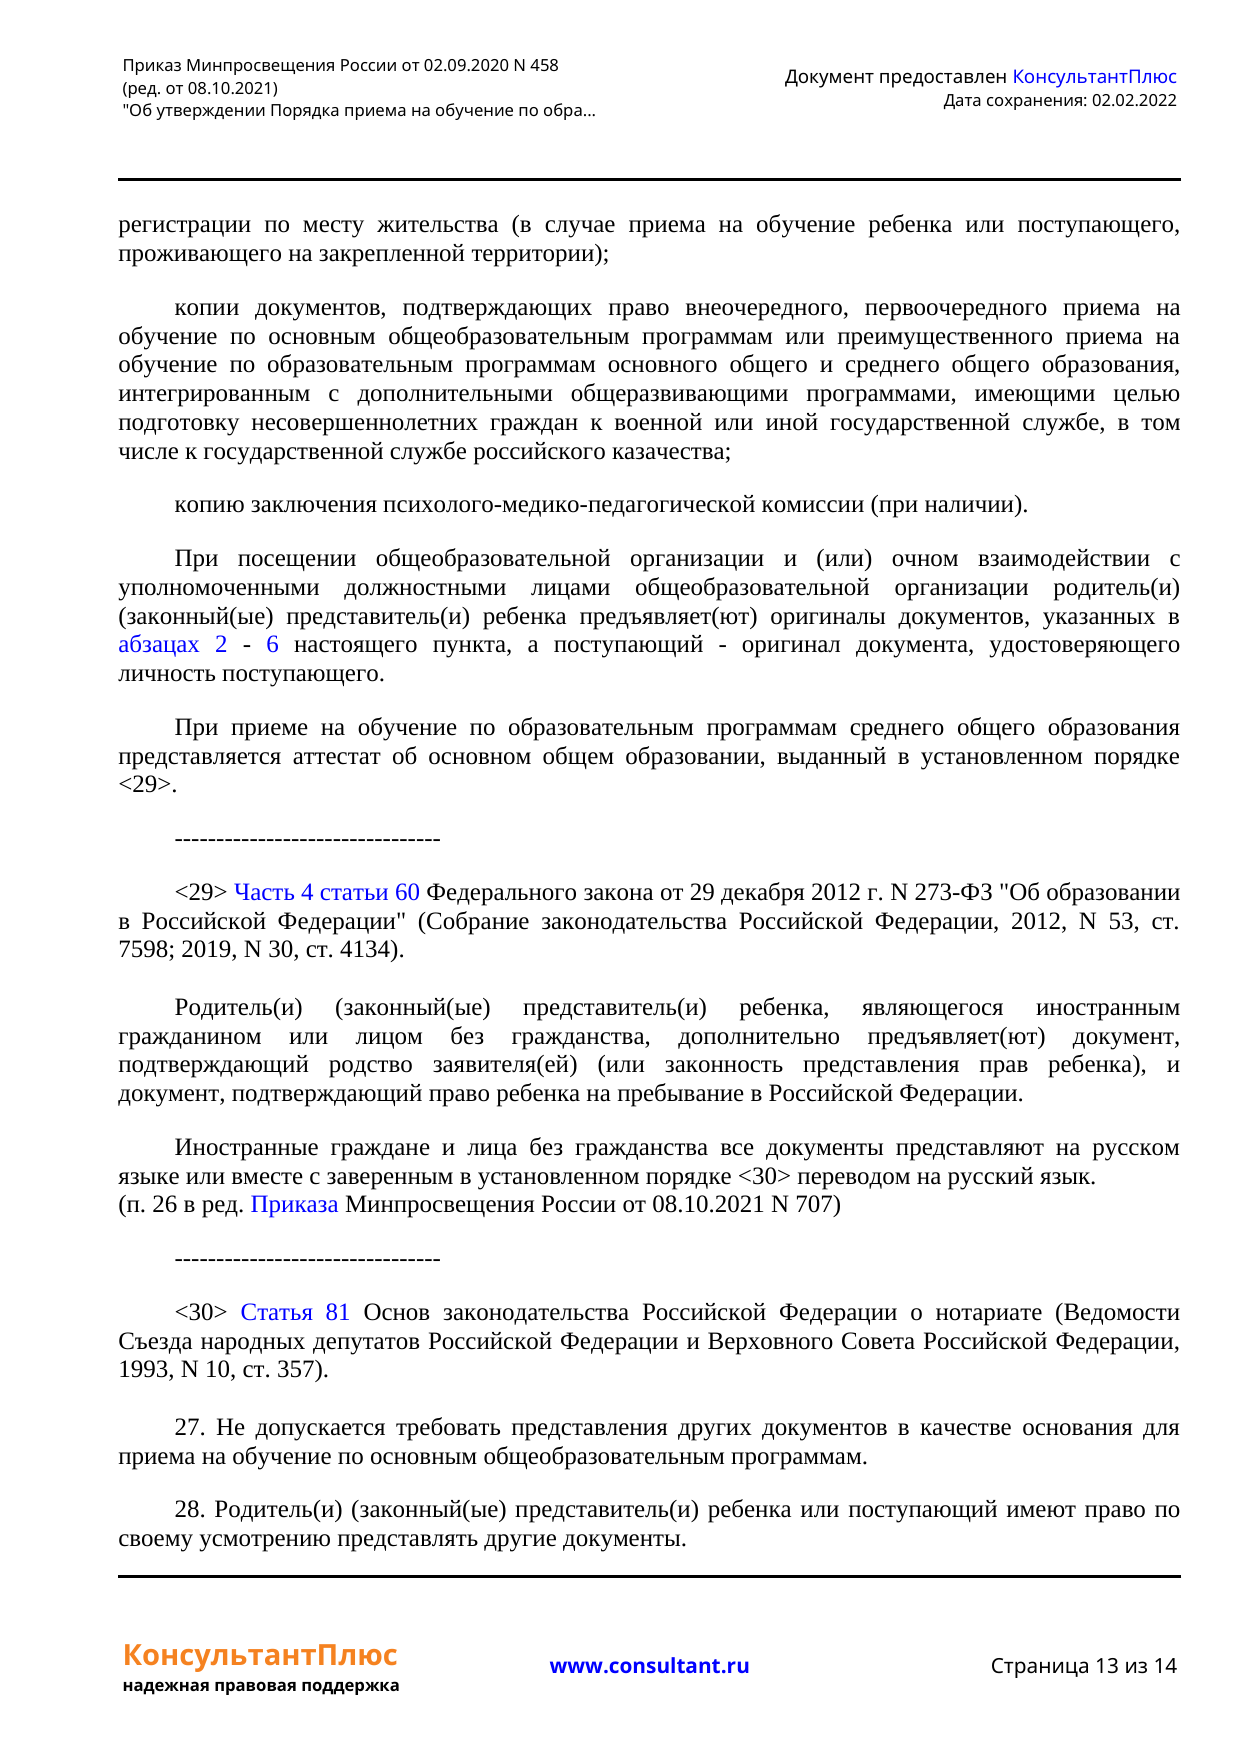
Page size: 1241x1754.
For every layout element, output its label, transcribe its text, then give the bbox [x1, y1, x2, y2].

text При приеме на обучение по образовательным программам среднего общего образования представляется аттестат об основном общем образовании, выданный в установленном порядке <29>. [118, 712, 1181, 798]
text копию заключения психолого-медико-педагогической комиссии (при наличии). [118, 489, 1181, 518]
text Родитель(и) (законный(ые) представитель(и) ребенка, являющегося иностранным гражданином или лицом без гражданства, дополнительно предъявляет(ют) документ, подтверждающий родство заявителя(ей) (или законность представления прав ребенка), и документ, подтверждающий право ребенка на пребывание в Российской Федерации. [118, 992, 1181, 1107]
text 27. Не допускается требовать представления других документов в качестве основания для приема на обучение по основным общеобразовательным программам. [118, 1412, 1181, 1469]
text (п. 26 в ред. Приказа Минпросвещения России от 08.10.2021 N 707) [118, 1189, 1181, 1218]
text Иностранные граждане и лица без гражданства все документы представляют на русском языке или вместе с заверенным в установленном порядке <30> переводом на русский язык. [118, 1132, 1181, 1189]
text <29> Часть 4 статьи 60 Федерального закона от 29 декабря 2012 г. N 273-ФЗ "Об образовании в Российской Федерации" (Собрание законодательства Российской Федерации, 2012, N 53, ст. 7598; 2019, N 30, ст. 4134). [118, 877, 1181, 963]
text <30> Статья 81 Основ законодательства Российской Федерации о нотариате (Ведомости Съезда народных депутатов Российской Федерации и Верховного Совета Российской Федерации, 1993, N 10, ст. 357). [118, 1297, 1181, 1383]
text 28. Родитель(и) (законный(ые) представитель(и) ребенка или поступающий имеют право по своему усмотрению представлять другие документы. [118, 1494, 1181, 1552]
text -------------------------------- [118, 823, 1181, 852]
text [118, 209, 1181, 267]
text копии документов, подтверждающих право внеочередного, первоочередного приема на обучение по основным общеобразовательным программам или преимущественного приема на обучение по образовательным программам основного общего и среднего общего образования, интегрированным с дополнительными общеразвивающими программами, имеющими целью подготовку несовершеннолетних граждан к военной или иной государственной службе, в том числе к государственной службе российского казачества; [118, 292, 1181, 464]
text При посещении общеобразовательной организации и (или) очном взаимодействии с уполномоченными должностными лицами общеобразовательной организации родитель(и) (законный(ые) представитель(и) ребенка предъявляет(ют) оригиналы документов, указанных в абзацах 2 - 6 настоящего пункта, а поступающий - оригинал документа, удостоверяющего личность поступающего. [118, 543, 1181, 687]
text -------------------------------- [118, 1243, 1181, 1272]
